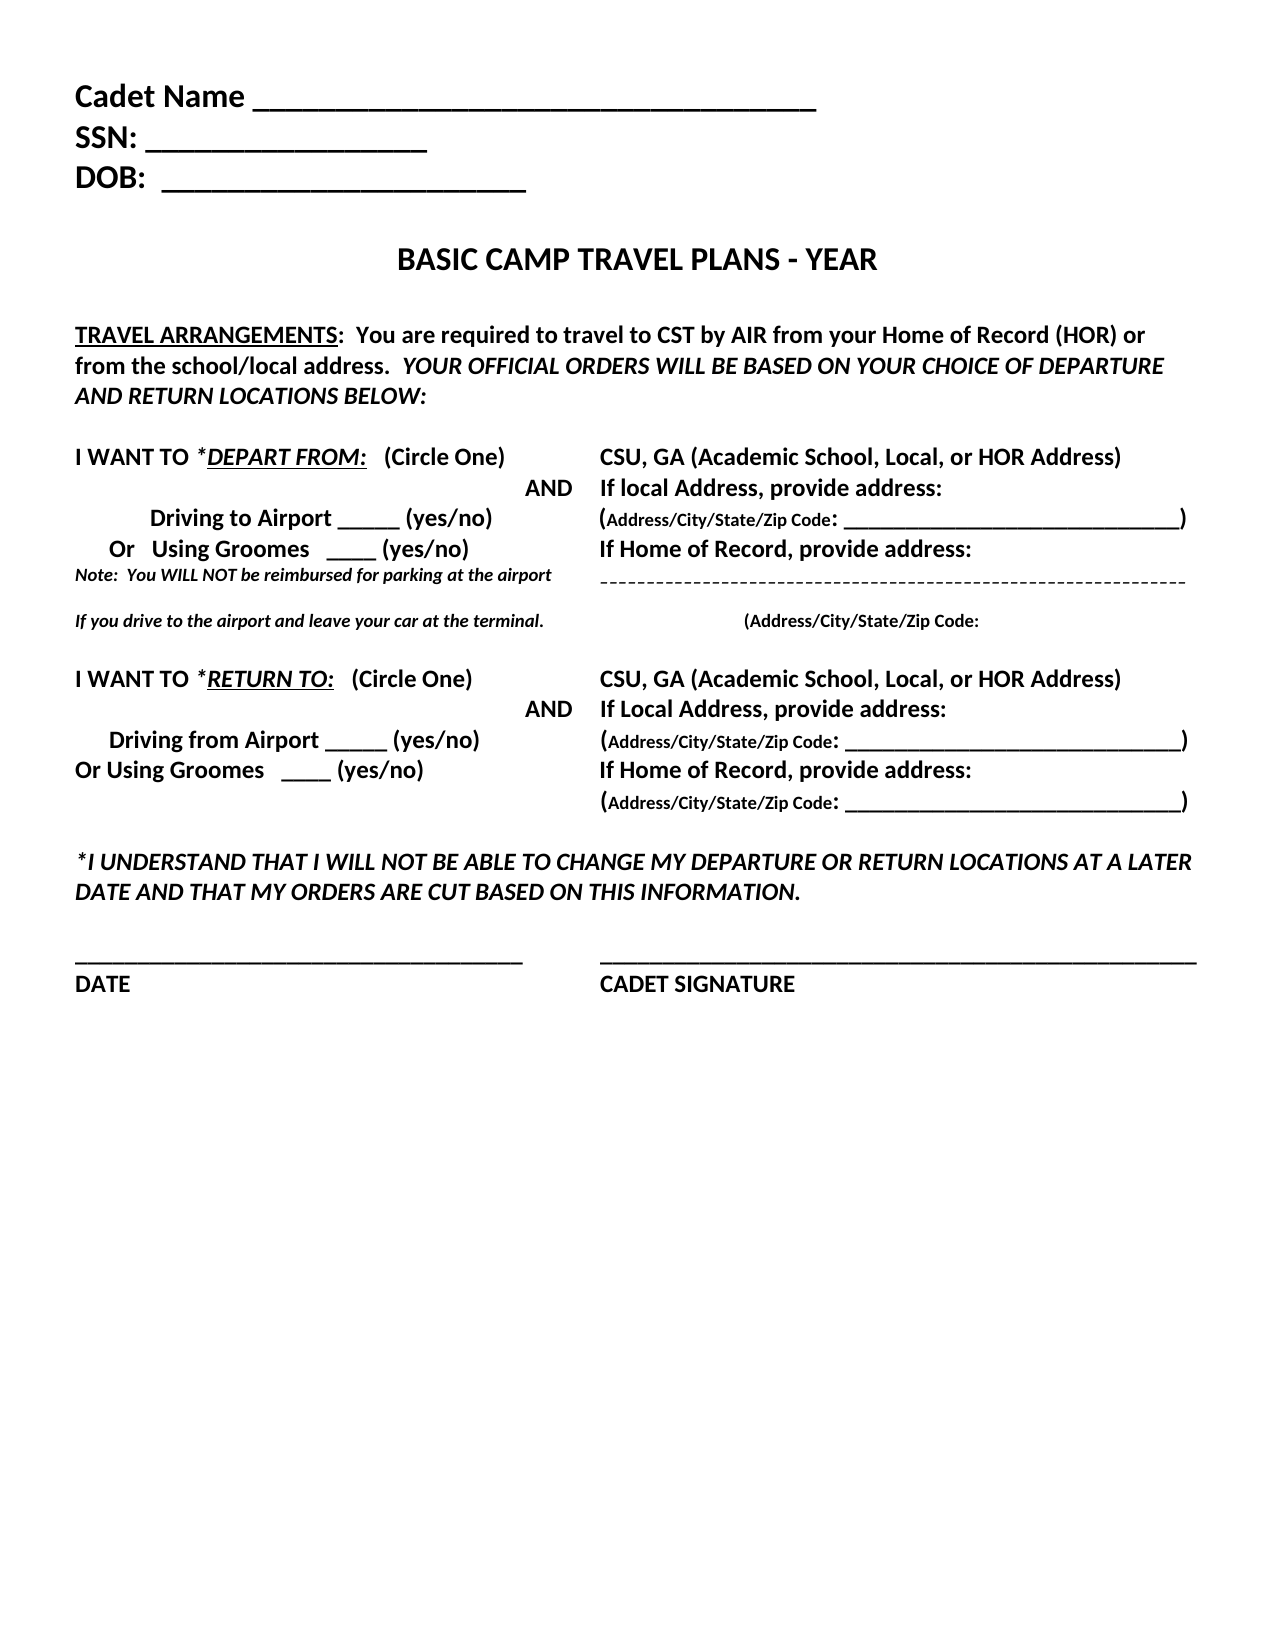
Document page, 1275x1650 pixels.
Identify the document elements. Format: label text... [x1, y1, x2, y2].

text Cadet Name __________________________________ [75, 75, 1200, 116]
text DATE CADET SIGNATURE [75, 968, 1200, 998]
text ____________________________________ ________________________________________________ [75, 937, 1200, 968]
text AND If local Address, provide address: [75, 472, 1200, 502]
text Or Using Groomes ____ (yes/no) If Home of Record, provide address: [75, 754, 1200, 785]
text (Address/City/State/Zip Code: ___________________________) [75, 785, 1200, 815]
text If you drive to the airport and leave your car at the terminal. (Address/City/State/Zip Code: [75, 609, 1200, 632]
text I WANT TO *DEPART FROM: (Circle One) CSU, GA (Academic School, Local, or HOR Address) [75, 441, 1200, 472]
text Driving from Airport _____ (yes/no) (Address/City/State/Zip Code: ___________________________) [75, 724, 1200, 754]
text BASIC CAMP TRAVEL PLANS - YEAR [75, 238, 1200, 279]
text TRAVEL ARRANGEMENTS: You are required to travel to CST by AIR from your Home of Record (HOR) or from the school/local address. YOUR OFFICIAL ORDERS WILL BE BASED ON YOUR CHOICE OF DEPARTURE AND RETURN LOCATIONS BELOW: [75, 319, 1200, 411]
text *I UNDERSTAND THAT I WILL NOT BE ABLE TO CHANGE MY DEPARTURE OR RETURN LOCATIONS AT A LATER DATE AND THAT MY ORDERS ARE CUT BASED ON THIS INFORMATION. [75, 846, 1200, 907]
text DOB: ______________________ [75, 156, 1200, 197]
text Or Using Groomes ____ (yes/no) If Home of Record, provide address: [75, 533, 1200, 563]
text Driving to Airport _____ (yes/no) (Address/City/State/Zip Code: ___________________________) [75, 502, 1200, 533]
text SSN: _________________ [75, 116, 1200, 156]
text I WANT TO *RETURN TO: (Circle One) CSU, GA (Academic School, Local, or HOR Address) [75, 663, 1200, 693]
text Note: You WILL NOT be reimbursed for parking at the airport _______________________________________________________________ [75, 563, 1200, 609]
text AND If Local Address, provide address: [75, 693, 1200, 724]
